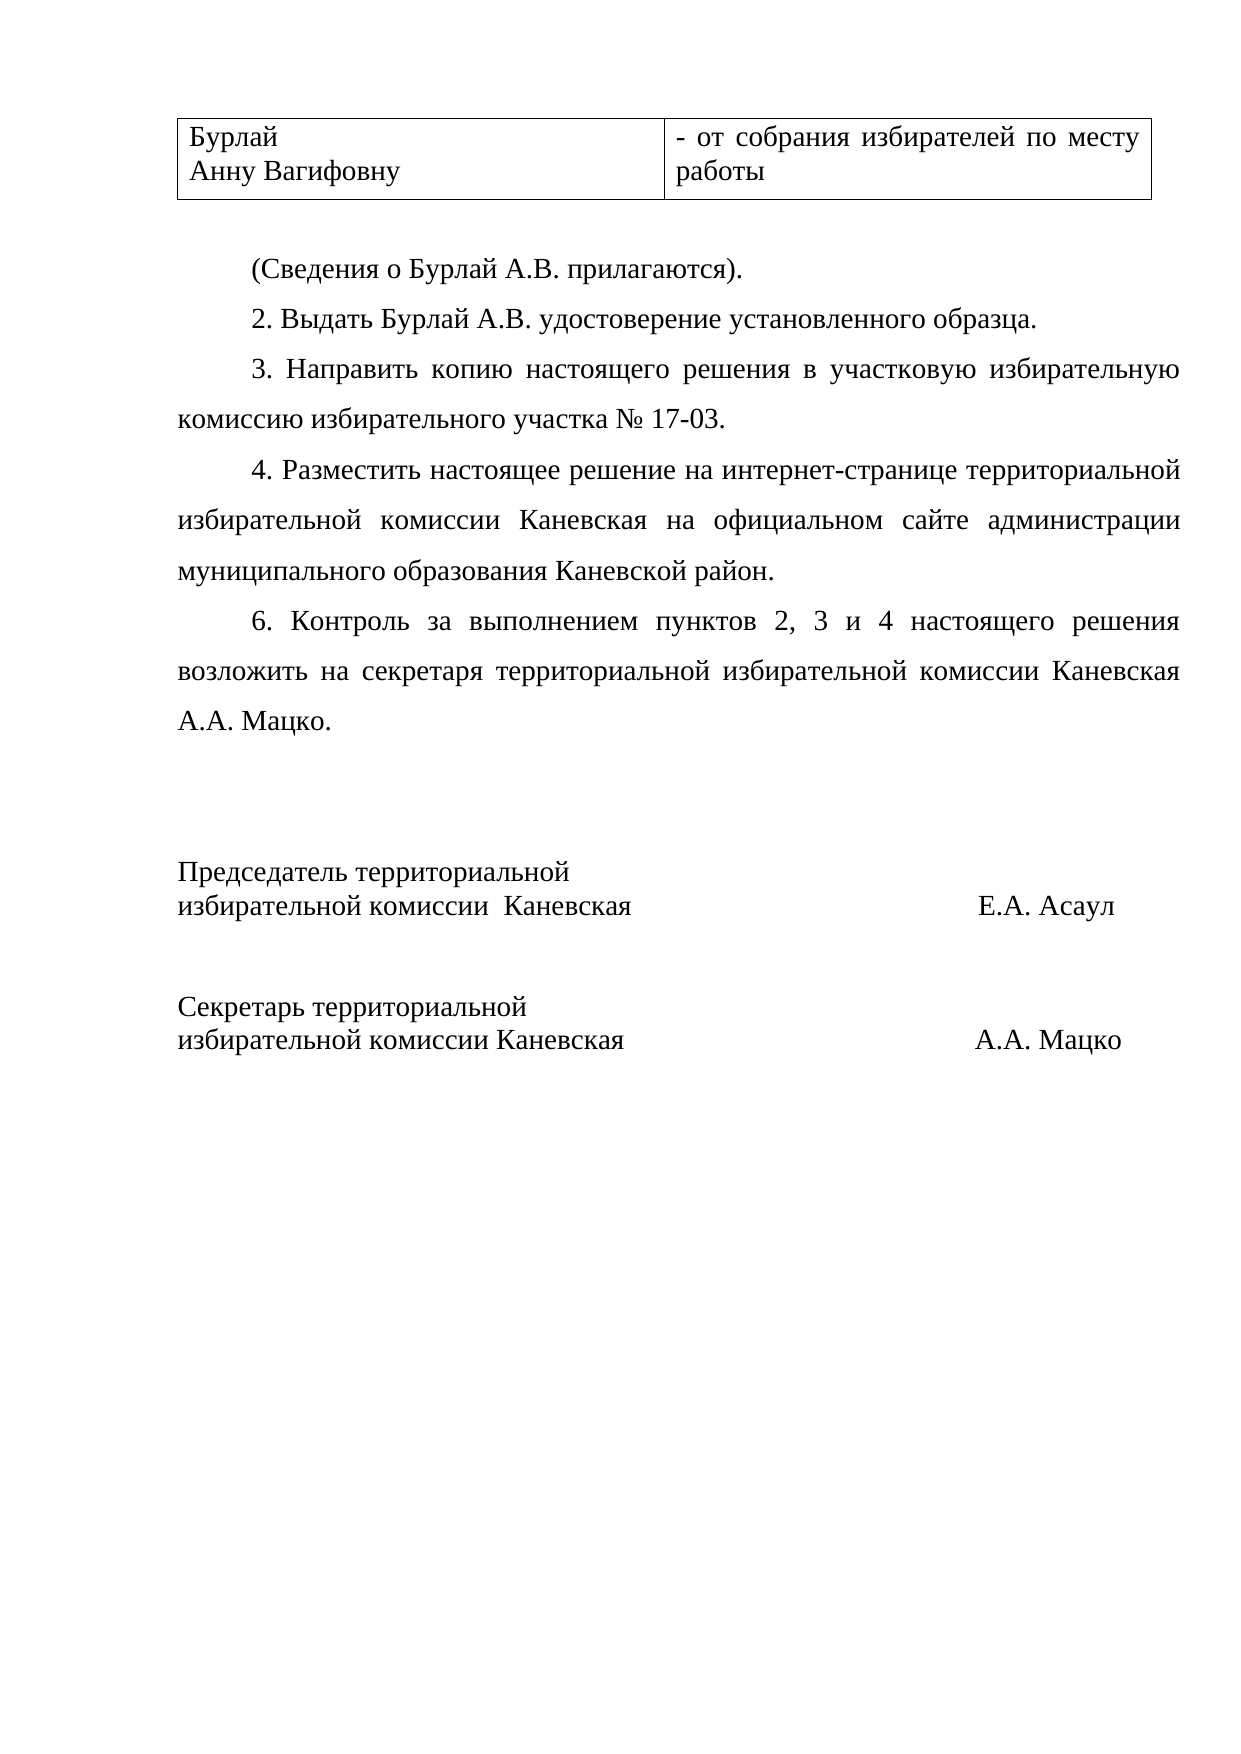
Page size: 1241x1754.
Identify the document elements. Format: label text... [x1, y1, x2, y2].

text 4. Разместить настоящее решение на интернет-странице территориальной избирательной комиссии Каневская на официальном сайте администрации муниципального образования Каневской район. [177, 452, 1181, 586]
text избирательной комиссии Каневская Е.А. Асаул [177, 888, 1146, 922]
text Председатель территориальной [177, 854, 1146, 888]
text Секретарь территориальной [177, 989, 1146, 1022]
text избирательной комиссии Каневская А.А. Мацко [177, 1022, 1181, 1056]
text (Сведения о Бурлай А.В. прилагаются). [177, 251, 1181, 284]
text 2. Выдать Бурлай А.В. удостоверение установленного образца. [177, 301, 1181, 334]
text 6. Контроль за выполнением пунктов 2, 3 и 4 настоящего решения возложить на секретаря территориальной избирательной комиссии Каневская А.А. Мацко. [177, 603, 1181, 737]
table_header - от собрания избирателей по месту работы [665, 119, 1151, 199]
text 3. Направить копию настоящего решения в участковую избирательную комиссию избирательного участка № 17-03. [177, 351, 1181, 435]
table_header Бурлай Анну Вагифовну [178, 119, 664, 199]
